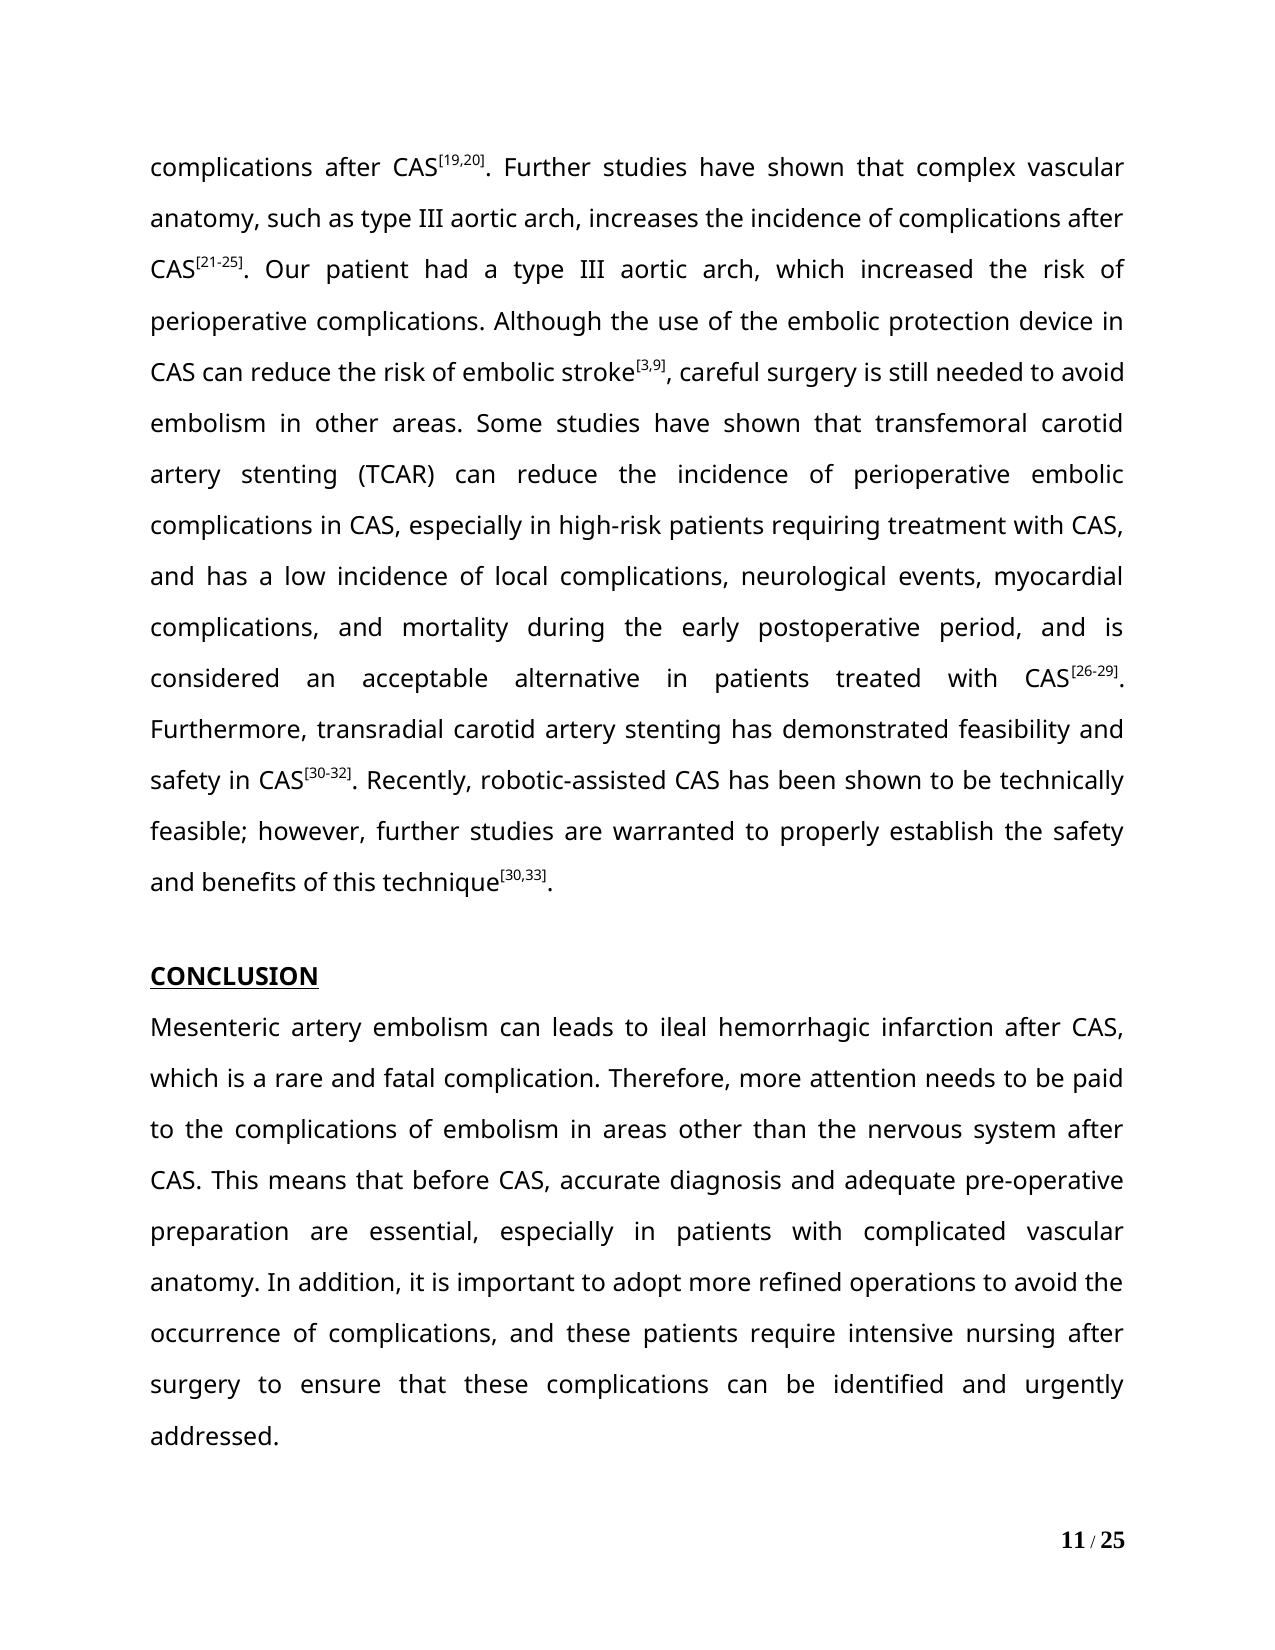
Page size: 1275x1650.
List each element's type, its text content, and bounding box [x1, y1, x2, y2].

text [150, 150, 1125, 899]
text CONCLUSION [150, 959, 1125, 993]
text Mesenteric artery embolism can leads to ileal hemorrhagic infarction after CAS, which is a rare and fatal complication. Therefore, more attention needs to be paid to the complications of embolism in areas other than the nervous system after CAS. This means that before CAS, accurate diagnosis and adequate pre-operative preparation are essential, especially in patients with complicated vascular anatomy. In addition, it is important to adopt more refined operations to avoid the occurrence of complications, and these patients require intensive nursing after surgery to ensure that these complications can be identified and urgently addressed. [150, 1010, 1125, 1452]
